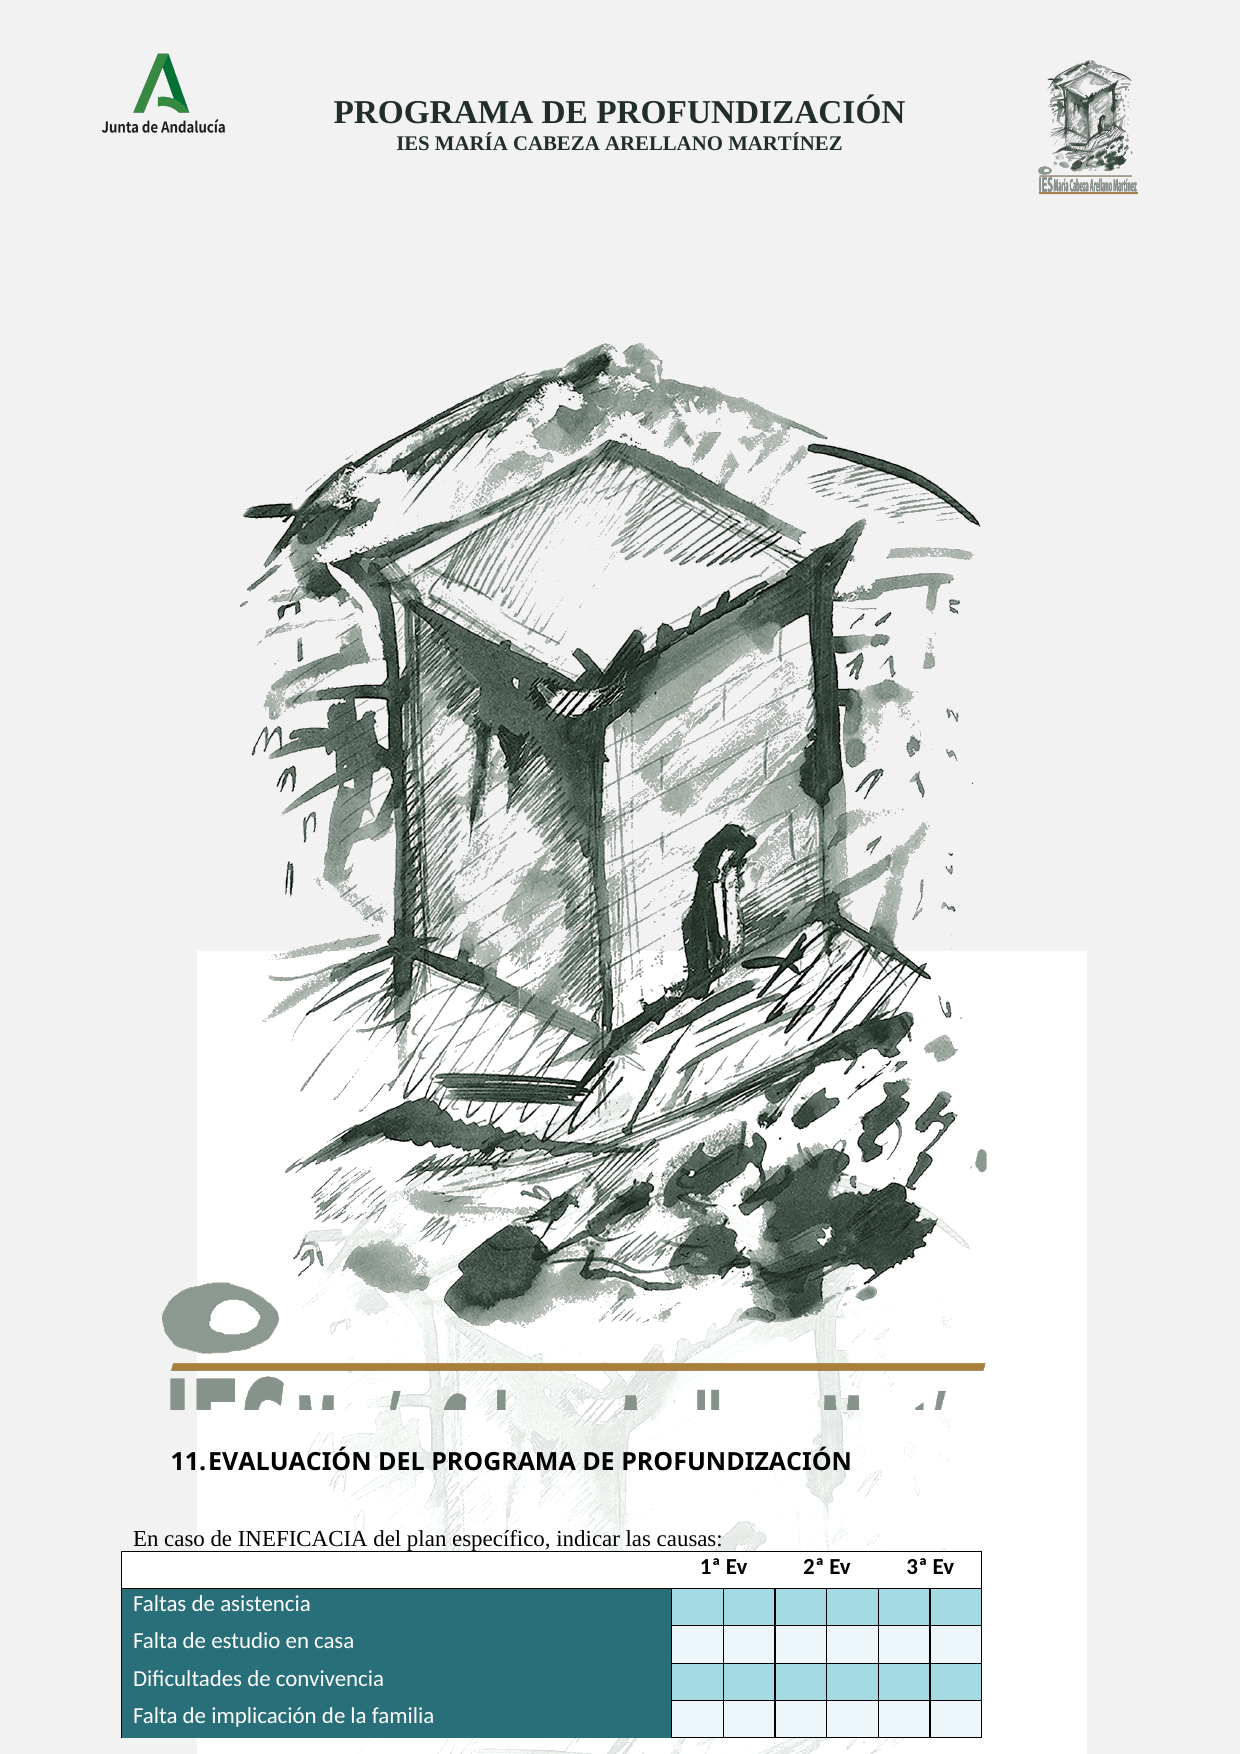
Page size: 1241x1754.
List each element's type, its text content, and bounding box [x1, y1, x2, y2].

table_cell [879, 1664, 929, 1700]
table_cell [827, 1589, 878, 1625]
table_cell [672, 1626, 723, 1663]
table_cell [879, 1626, 929, 1663]
table_cell [776, 1626, 826, 1663]
table_header [122, 1552, 672, 1588]
table_cell [724, 1701, 774, 1737]
table_cell [827, 1626, 878, 1663]
table_cell Falta de implicación de la familia [122, 1701, 671, 1737]
table_cell [776, 1589, 826, 1625]
table_cell Faltas de asistencia [122, 1589, 671, 1625]
table_cell [931, 1626, 981, 1663]
table_cell [879, 1589, 929, 1625]
table_header 1ª Ev [672, 1552, 775, 1588]
table_cell [827, 1701, 878, 1737]
picture [91, 47, 236, 139]
table_header 3ª Ev [879, 1552, 981, 1588]
picture [132, 44, 1146, 1410]
table_cell [724, 1626, 774, 1663]
text En caso de INEFICACIA del plan específico, indicar las causas: [133, 1525, 1151, 1551]
table_cell [724, 1589, 774, 1625]
table_header 2ª Ev [775, 1552, 878, 1588]
table_cell [724, 1664, 774, 1700]
table_cell [776, 1664, 826, 1700]
table_cell [879, 1701, 929, 1737]
table_cell [827, 1664, 878, 1700]
table_cell Dificultades de convivencia [122, 1664, 671, 1700]
table_cell [672, 1701, 723, 1737]
table_cell [931, 1589, 981, 1625]
table_cell [672, 1664, 723, 1700]
table_cell [931, 1664, 981, 1700]
list EVALUACIÓN DEL PROGRAMA DE PROFUNDIZACIÓN [170, 1444, 1151, 1478]
table_cell [776, 1701, 826, 1737]
table_cell [931, 1701, 981, 1737]
table_cell Falta de estudio en casa [122, 1626, 671, 1663]
table_cell [672, 1589, 723, 1625]
